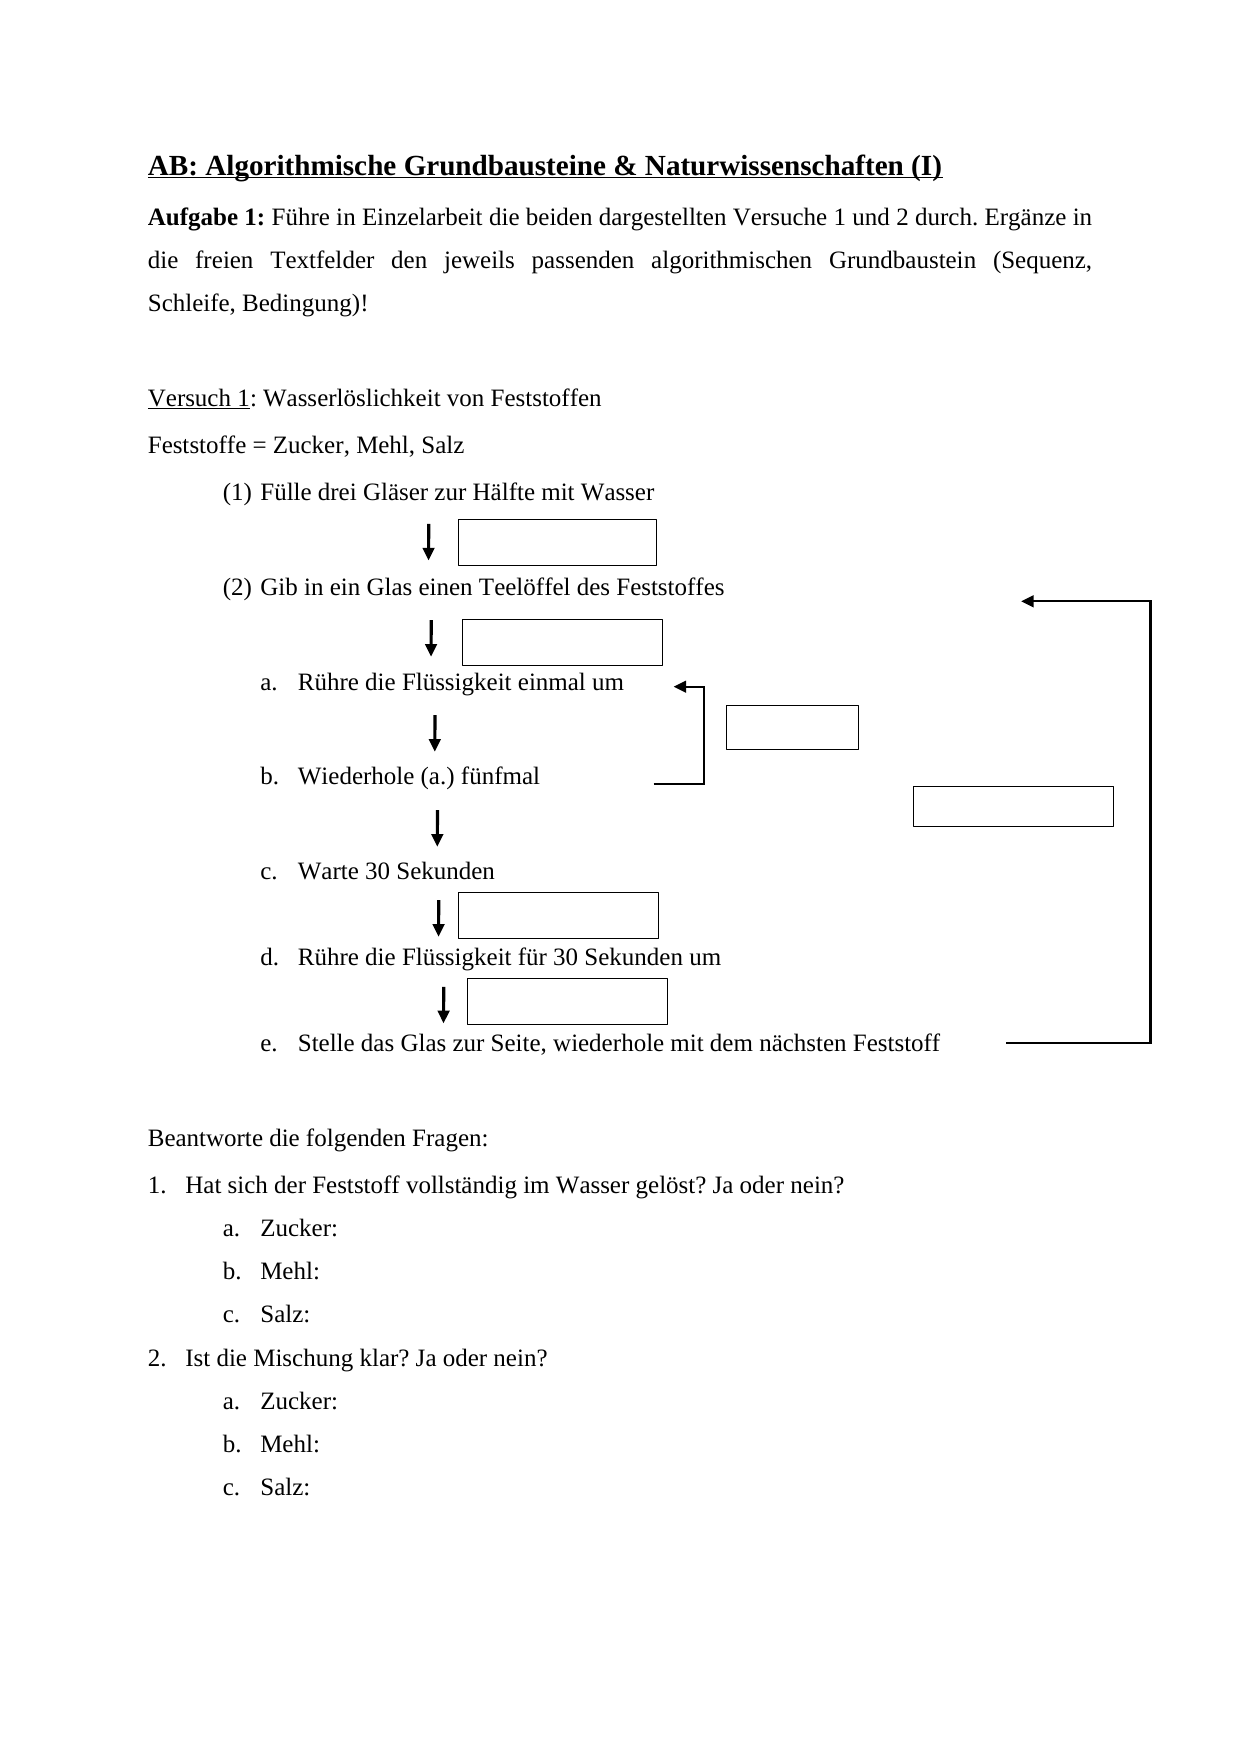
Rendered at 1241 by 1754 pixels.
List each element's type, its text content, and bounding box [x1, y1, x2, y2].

list Stelle das Glas zur Seite, wiederhole mit dem nächsten Feststoff [260, 1028, 1093, 1057]
list Wiederhole (a.) fünfmal [260, 761, 1093, 790]
text Aufgabe 1: Führe in Einzelarbeit die beiden dargestellten Versuche 1 und 2 durch. Ergänze in die freien Textfelder den jeweils passenden algorithmischen Grundbaustein (Sequenz, Schleife, Bedingung)! [148, 202, 1093, 317]
text AB: Algorithmische Grundbausteine & Naturwissenschaften (I) [148, 148, 1093, 181]
list Rühre die Flüssigkeit einmal um [260, 667, 1093, 695]
list Hat sich der Feststoff vollständig im Wasser gelöst? Ja oder nein? [148, 1170, 1093, 1199]
list Salz: [223, 1472, 1093, 1501]
list Rühre die Flüssigkeit für 30 Sekunden um [260, 942, 1093, 971]
list Mehl: [223, 1256, 1093, 1285]
text Versuch 1: Wasserlöslichkeit von Feststoffen [148, 383, 1093, 412]
list Gib in ein Glas einen Teelöffel des Feststoffes [223, 572, 1093, 601]
list Zucker: [223, 1213, 1093, 1242]
list Ist die Mischung klar? Ja oder nein? [148, 1343, 1093, 1371]
list Fülle drei Gläser zur Hälfte mit Wasser [223, 477, 1093, 506]
text Feststoffe = Zucker, Mehl, Salz [148, 430, 1093, 459]
list Salz: [223, 1299, 1093, 1328]
list Warte 30 Sekunden [260, 856, 1093, 884]
list Zucker: [223, 1386, 1093, 1414]
list Mehl: [223, 1429, 1093, 1458]
text Beantworte die folgenden Fragen: [148, 1123, 1093, 1152]
